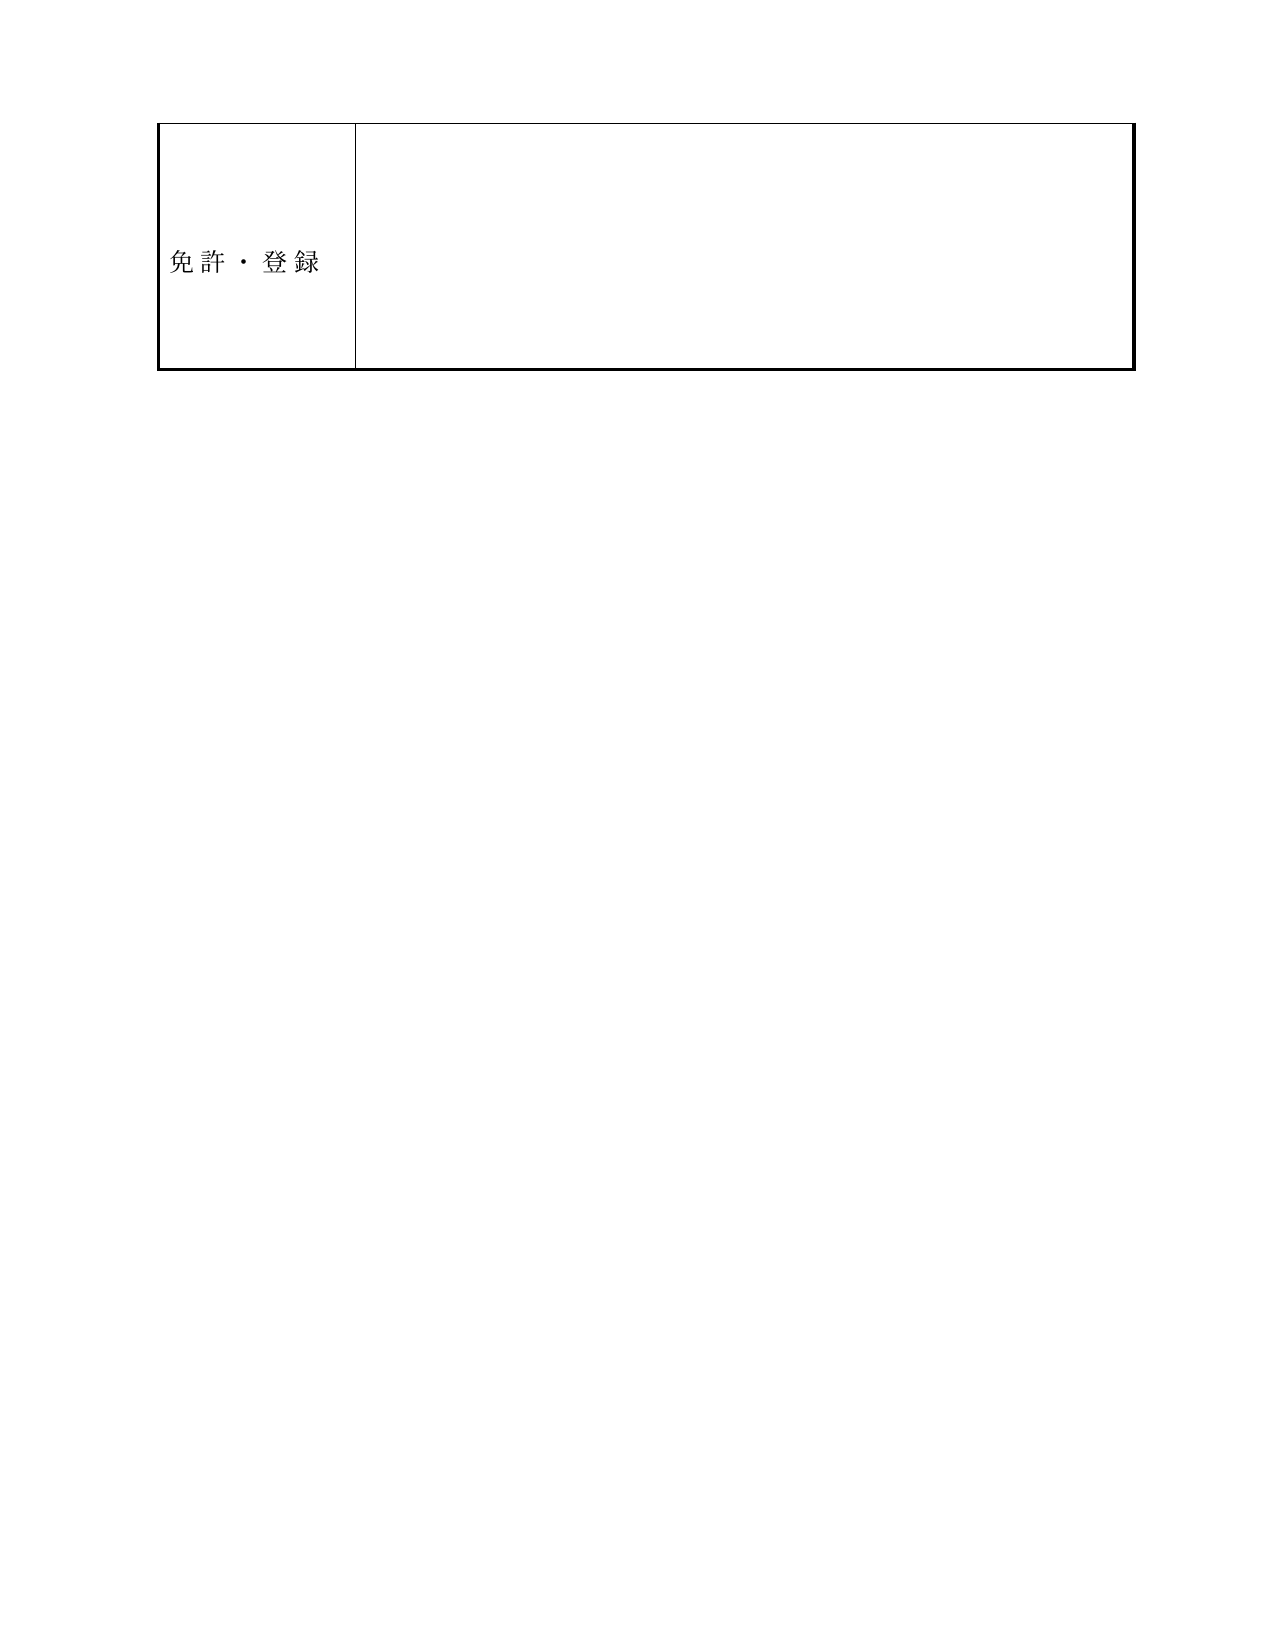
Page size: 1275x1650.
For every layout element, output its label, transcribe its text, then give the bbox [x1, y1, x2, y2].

table_cell [356, 124, 1132, 368]
table_cell 免許・登録 [160, 124, 355, 368]
